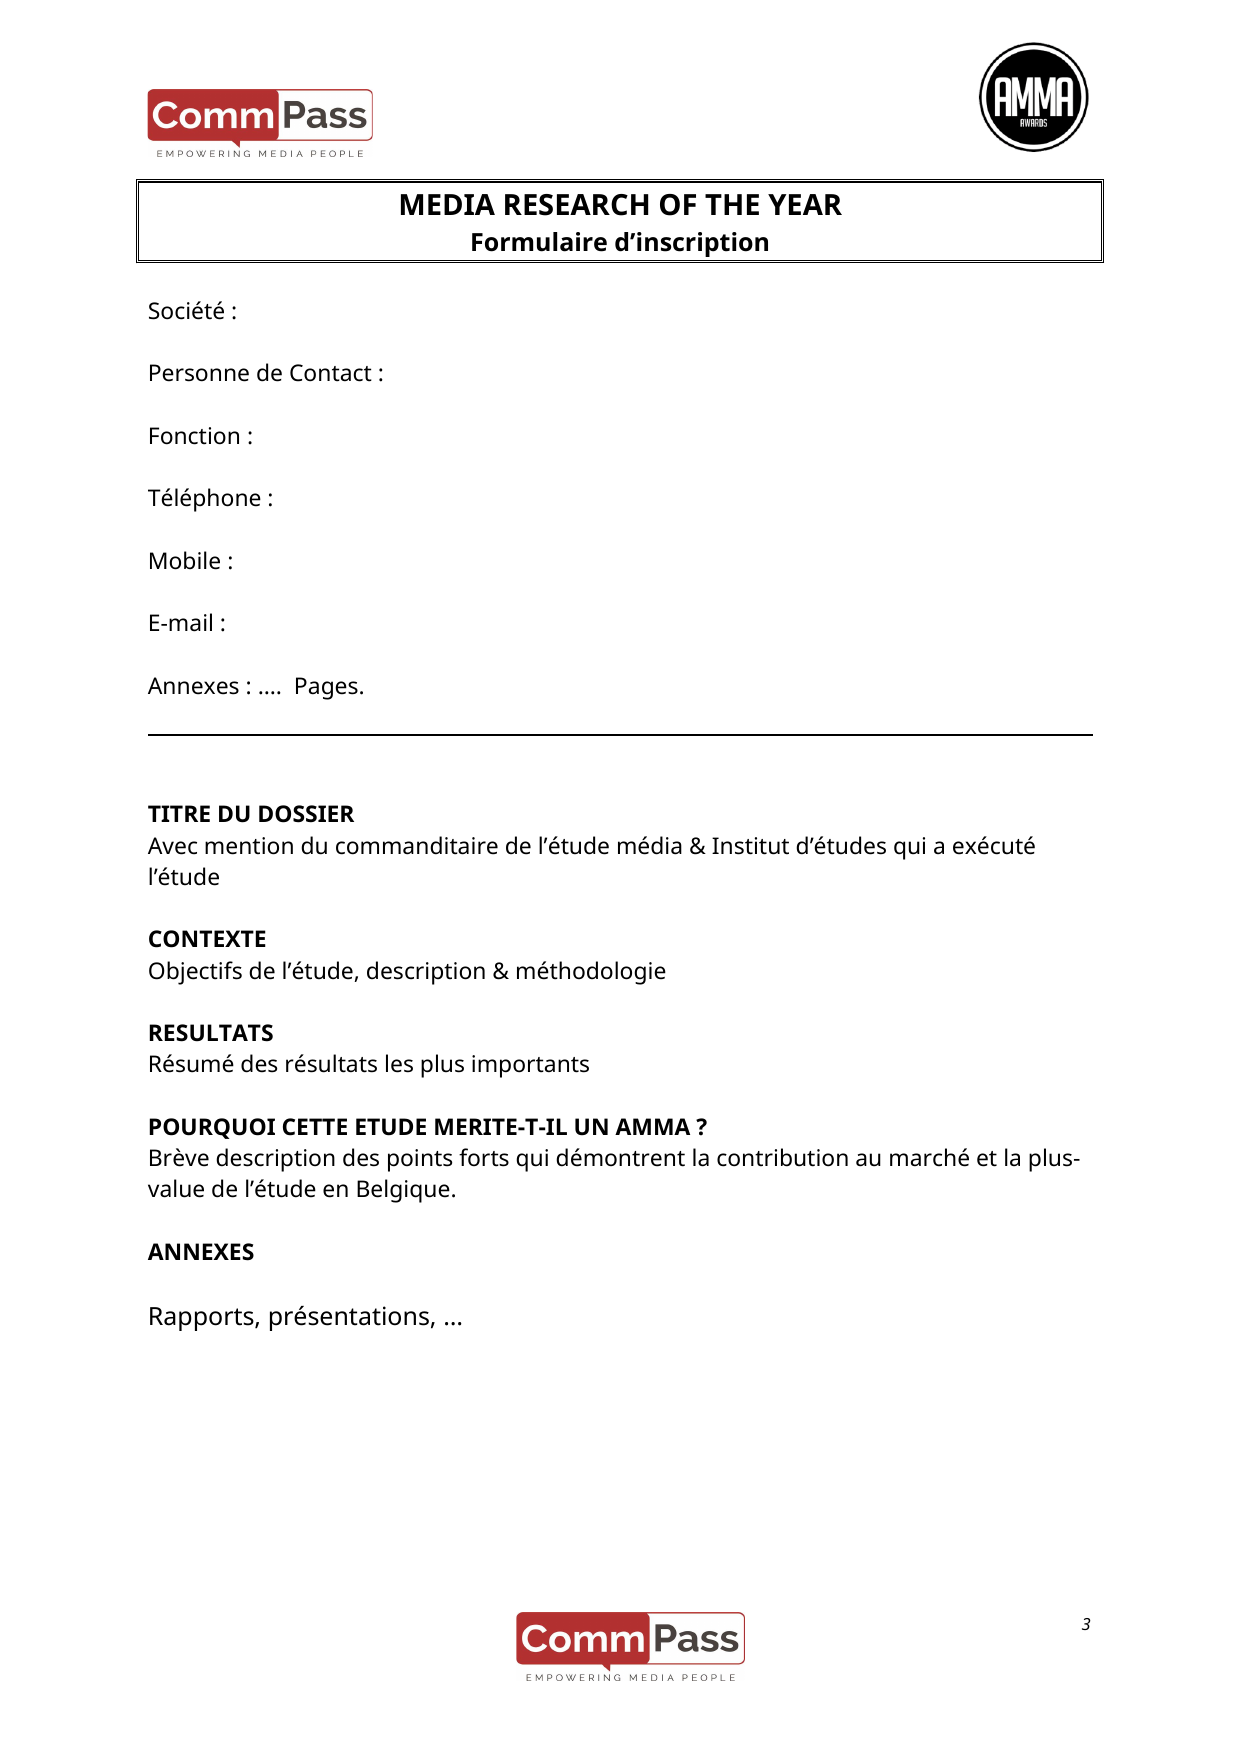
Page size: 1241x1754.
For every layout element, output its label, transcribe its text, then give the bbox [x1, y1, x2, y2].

text Fonction : [148, 420, 1093, 451]
picture [516, 1612, 745, 1681]
text Société : [148, 295, 1093, 326]
text RESULTATS [148, 1017, 1093, 1048]
text Personne de Contact : [148, 357, 1093, 388]
text Rapports, présentations, … [148, 1298, 1093, 1332]
text Brève description des points forts qui démontrent la contribution au marché et la plus-value de l’étude en Belgique. [148, 1142, 1093, 1204]
text E-mail : [148, 607, 1093, 638]
text CONTEXTE [148, 923, 1093, 954]
text POURQUOI CETTE ETUDE MERITE-T-IL UN AMMA ? [148, 1111, 1093, 1142]
text Annexes : …. Pages. [148, 670, 1093, 701]
text Téléphone : [148, 482, 1093, 513]
text MEDIA RESEARCH OF THE YEAR [139, 183, 1101, 219]
text TITRE DU DOSSIER [148, 798, 1093, 829]
text Objectifs de l’étude, description & méthodologie [148, 954, 1093, 986]
picture [147, 89, 373, 157]
picture [973, 37, 1093, 157]
text Formulaire d’inscription [139, 219, 1101, 260]
text Avec mention du commanditaire de l’étude média & Institut d’études qui a exécuté l’étude [148, 829, 1093, 892]
text Résumé des résultats les plus importants [148, 1048, 1093, 1079]
subtitle ANNEXES [148, 1236, 1093, 1267]
text Mobile : [148, 545, 1093, 576]
